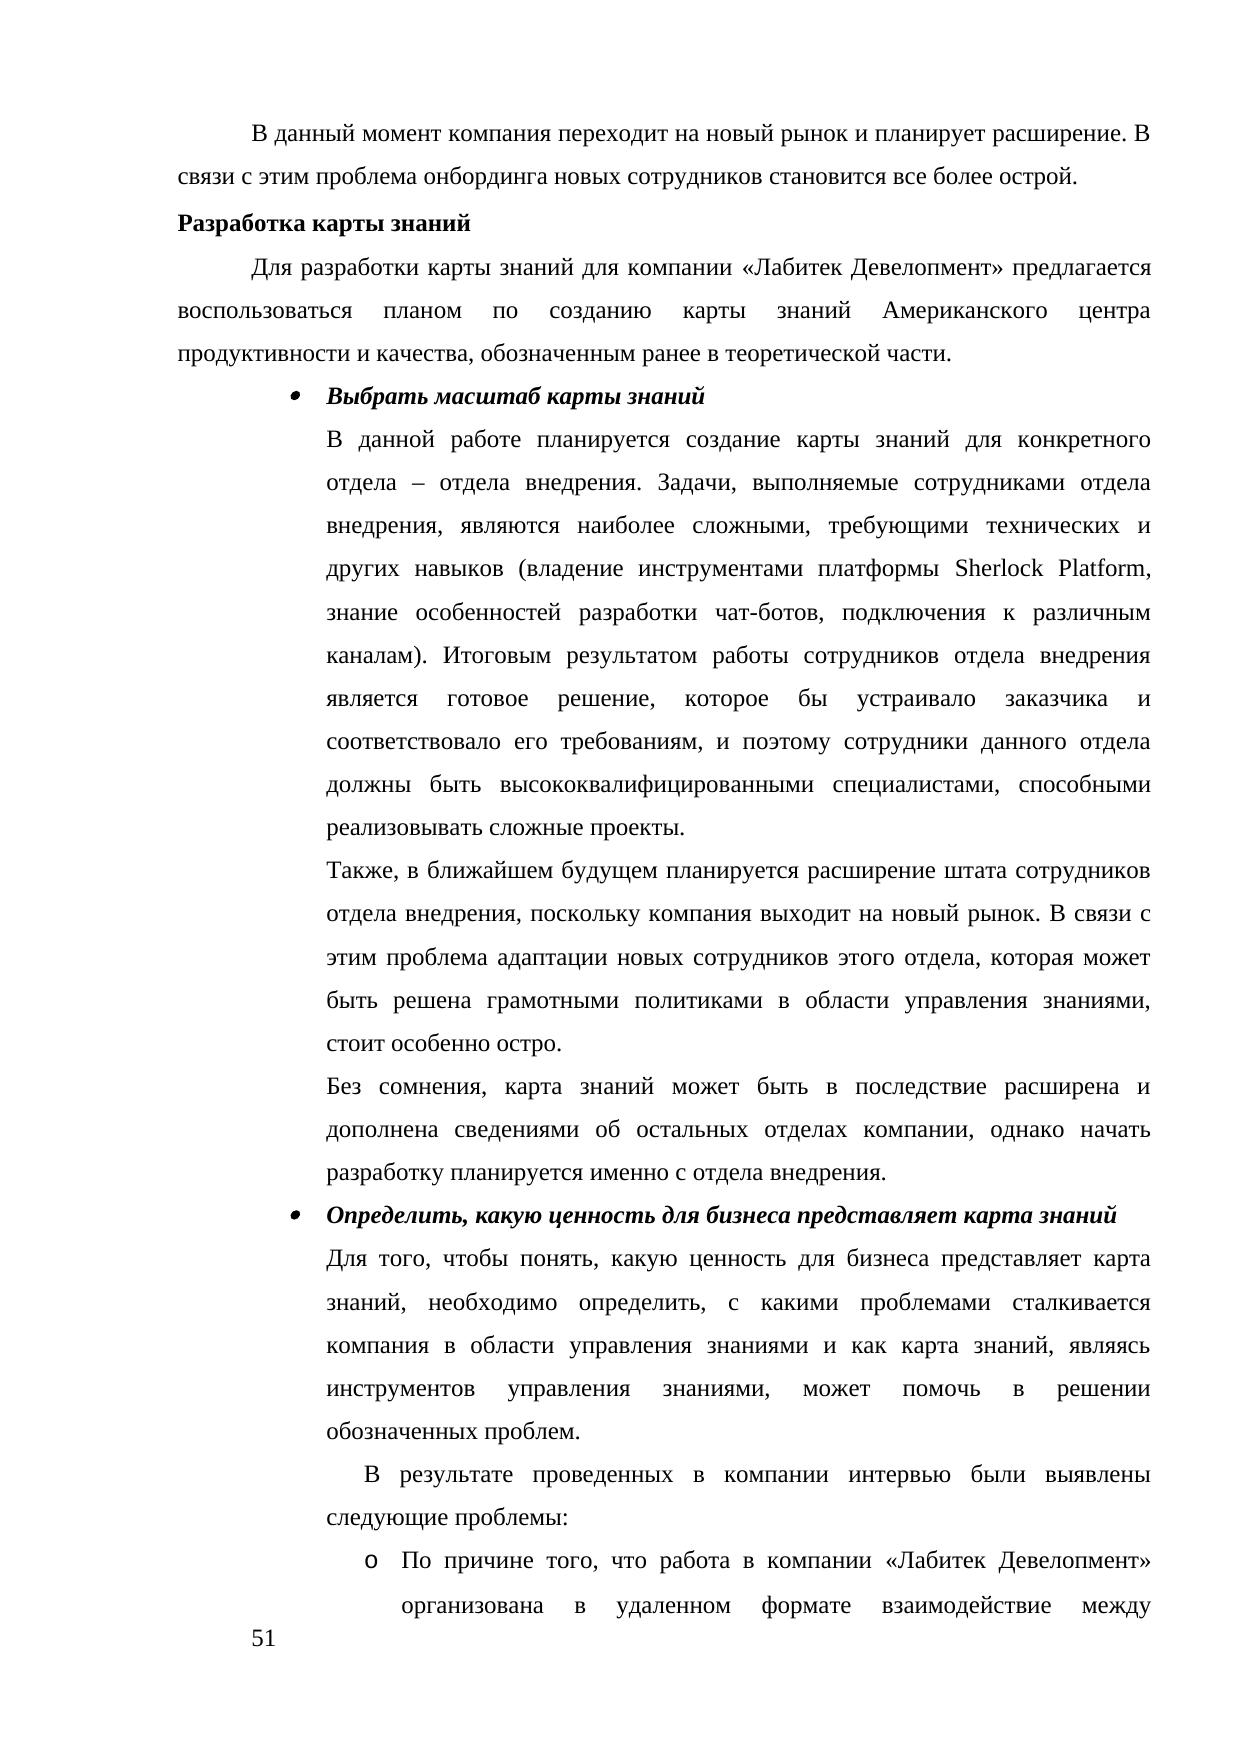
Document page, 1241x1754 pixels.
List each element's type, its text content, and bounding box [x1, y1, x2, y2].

subtitle Разработка карты знаний [177, 208, 1152, 237]
list В данной работе планируется создание карты знаний для конкретного отдела – отдела внедрения. Задачи, выполняемые сотрудниками отдела внедрения, являются наиболее сложными, требующими технических и других навыков (владение инструментами платформы Sherlock Platform, знание особенностей разработки чат-ботов, подключения к различным каналам). Итоговым результатом работы сотрудников отдела внедрения является готовое решение, которое бы устраивало заказчика и соответствовало его требованиям, и поэтому сотрудники данного отдела должны быть высококвалифицированными специалистами, способными реализовывать сложные проекты. [326, 424, 1152, 841]
text Для разработки карты знаний для компании «Лабитек Девелопмент» предлагается воспользоваться планом по созданию карты знаний Американского центра продуктивности и качества, обозначенным ранее в теоретической части. [177, 252, 1152, 367]
list Выбрать масштаб карты знаний [288, 381, 1152, 410]
list Для того, чтобы понять, какую ценность для бизнеса представляет карта знаний, необходимо определить, с какими проблемами сталкивается компания в области управления знаниями и как карта знаний, являясь инструментов управления знаниями, может помочь в решении обозначенных проблем. [326, 1243, 1152, 1445]
list В результате проведенных в компании интервью были выявлены следующие проблемы: [326, 1459, 1152, 1531]
text В данный момент компания переходит на новый рынок и планирует расширение. В связи с этим проблема онбординга новых сотрудников становится все более острой. [177, 118, 1152, 190]
list Без сомнения, карта знаний может быть в последствие расширена и дополнена сведениями об остальных отделах компании, однако начать разработку планируется именно с отдела внедрения. [326, 1071, 1152, 1186]
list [363, 1545, 1152, 1619]
list Также, в ближайшем будущем планируется расширение штата сотрудников отдела внедрения, поскольку компания выходит на новый рынок. В связи с этим проблема адаптации новых сотрудников этого отдела, которая может быть решена грамотными политиками в области управления знаниями, стоит особенно остро. [326, 855, 1152, 1057]
list Определить, какую ценность для бизнеса представляет карта знаний [288, 1200, 1152, 1229]
